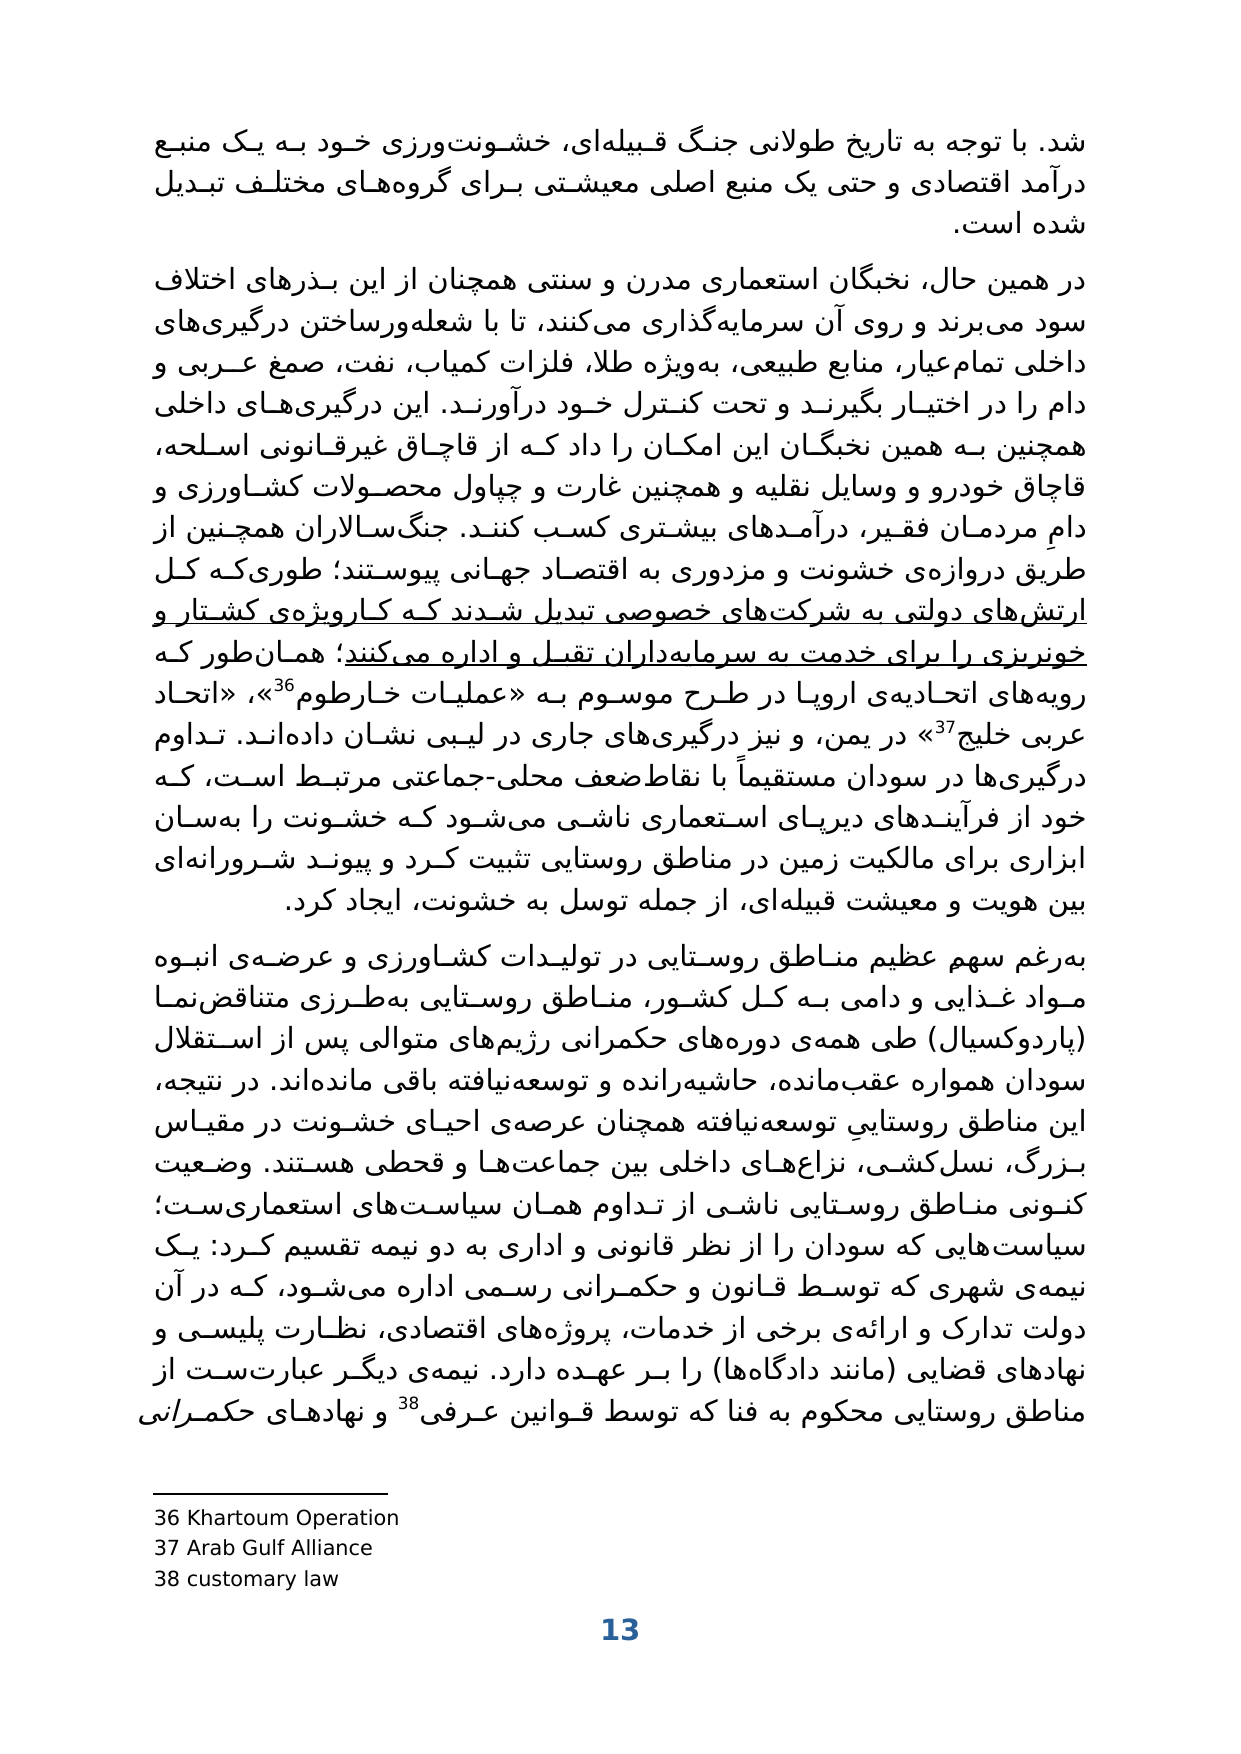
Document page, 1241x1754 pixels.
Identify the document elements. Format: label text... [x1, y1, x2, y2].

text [153, 118, 1087, 242]
text در همین حال، نخبگان استعماری مدرن و سنتی همچنان از این بذرهای اختلاف سود می‌برند و روی آن سرمایه‌گذاری می‌کنند، تا با شعله‌ورساختن درگیری‌های داخلی تمام‌عیار، منابع طبیعی، به‌ویژه طلا، فلزات کمیاب، نفت، صمغ عربی و دام را در اختیار بگیرند و تحت کنترل خود درآورند. این درگیری‌های داخلی همچنین به همین نخبگان این امکان را داد که از قاچاق غیرقانونی اسلحه، قاچاق خودرو و وسایل نقلیه و همچنین غارت و چپاول محصولات کشاورزی و دامِ مردمان فقیر، درآمدهای بیشتری کسب کنند. جنگ‌سالاران همچنین از طریق دروازه‌ی خشونت و مزدوری به اقتصاد جهانی پیوستند؛ طوری‌که کل ارتش‌های دولتی به شرکت‌های خصوصی تبدیل شدند که کارویژه‌ی کشتار و خونریزی را برای خدمت به سرمایه‌داران تقبل و اداره می‌کنند؛ همان‌طور که رویه‌های اتحادیه‌ی اروپا در طرح موسوم به «عملیات خارطوم»، «اتحاد عربی خلیج» در یمن، و نیز درگیری‌های جاری در لیبی نشان داده‌اند. تداوم درگیری‌ها در سودان مستقیماً با نقاط‌ضعف محلی-جماعتی مرتبط است، که خود از فرآیندهای دیرپای استعماری ناشی می‌شود که خشونت را به‌سان ابزاری برای مالکیت زمین در مناطق روستایی تثبیت کرد و پیوند شرورانه‌ای بین هویت و معیشت قبیله‌ای، از جمله توسل به خشونت، ایجاد کرد. [153, 624, 1087, 918]
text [153, 933, 1087, 1429]
text در همین حال، نخبگان استعماری مدرن و سنتی همچنان از این بذرهای اختلاف سود می‌برند و روی آن سرمایه‌گذاری می‌کنند، تا با شعله‌ورساختن درگیری‌های داخلی تمام‌عیار، منابع طبیعی، به‌ویژه طلا، فلزات کمیاب، نفت، صمغ عربی و دام را در اختیار بگیرند و تحت کنترل خود درآورند. این درگیری‌های داخلی همچنین به همین نخبگان این امکان را داد که از قاچاق غیرقانونی اسلحه، قاچاق خودرو و وسایل نقلیه و همچنین غارت و چپاول محصولات کشاورزی و دامِ مردمان فقیر، درآمدهای بیشتری کسب کنند. جنگ‌سالاران همچنین از طریق دروازه‌ی خشونت و مزدوری به اقتصاد جهانی پیوستند؛ طوری‌که کل ارتش‌های دولتی به شرکت‌های خصوصی تبدیل شدند که کارویژه‌ی کشتار و خونریزی را برای خدمت به سرمایه‌داران تقبل و اداره می‌کنند؛ همان‌طور که رویه‌های اتحادیه‌ی اروپا در طرح موسوم به «عملیات خارطوم»، «اتحاد عربی خلیج» در یمن، و نیز درگیری‌های جاری در لیبی نشان داده‌اند. تداوم درگیری‌ها در سودان مستقیماً با نقاط‌ضعف محلی-جماعتی مرتبط است، که خود از فرآیندهای دیرپای استعماری ناشی می‌شود که خشونت را به‌سان ابزاری برای مالکیت زمین در مناطق روستایی تثبیت کرد و پیوند شرورانه‌ای بین هویت و معیشت قبیله‌ای، از جمله توسل به خشونت، ایجاد کرد. [153, 257, 1087, 623]
